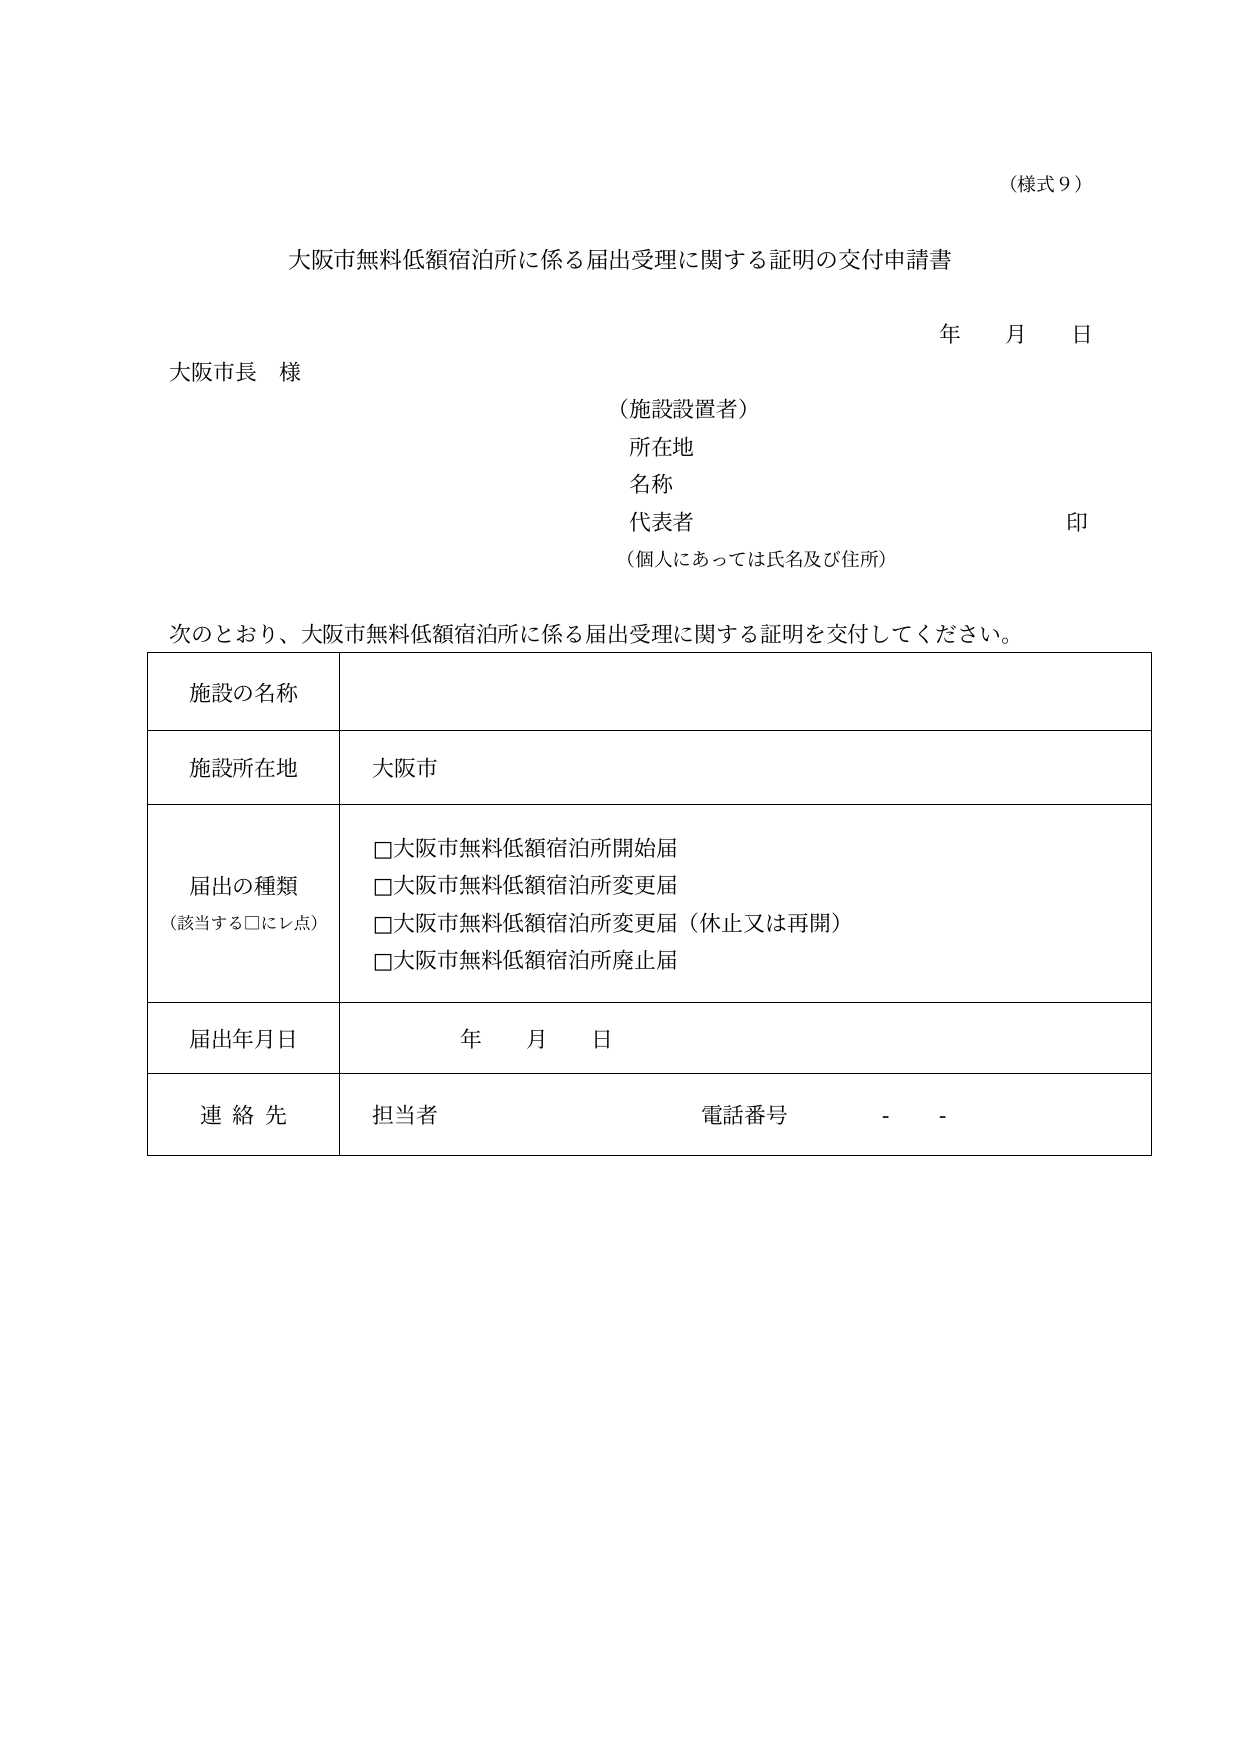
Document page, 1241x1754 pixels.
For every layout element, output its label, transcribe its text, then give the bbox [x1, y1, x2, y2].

text 大阪市長 様 [148, 352, 1092, 389]
text 代表者 印 [148, 502, 1092, 539]
table_header 施設の名称 [148, 653, 339, 730]
table_cell 施設所在地 [148, 731, 339, 803]
text 所在地 [148, 427, 1092, 464]
text （施設設置者） [148, 389, 1092, 427]
table_cell 連絡先 [148, 1074, 339, 1155]
table_cell 大阪市 [340, 731, 1151, 803]
text （個人にあっては氏名及び住所） [148, 539, 1092, 577]
text 年 月 日 [148, 314, 1092, 352]
text （様式９） [148, 164, 1092, 202]
table_cell 届出年月日 [148, 1003, 339, 1072]
text 次のとおり、大阪市無料低額宿泊所に係る届出受理に関する証明を交付してください。 [148, 614, 1092, 652]
table_header [340, 653, 1151, 730]
table_cell 年 月 日 [340, 1003, 1151, 1072]
table_cell □大阪市無料低額宿泊所開始届 □大阪市無料低額宿泊所変更届 □大阪市無料低額宿泊所変更届（休止又は再開） □大阪市無料低額宿泊所廃止届 [340, 805, 1151, 1002]
text 名称 [148, 464, 1092, 502]
table_cell 担当者 電話番号 - - [340, 1074, 1151, 1155]
table_cell 届出の種類 （該当する□にレ点） [148, 805, 339, 1002]
text 大阪市無料低額宿泊所に係る届出受理に関する証明の交付申請書 [148, 239, 1092, 277]
